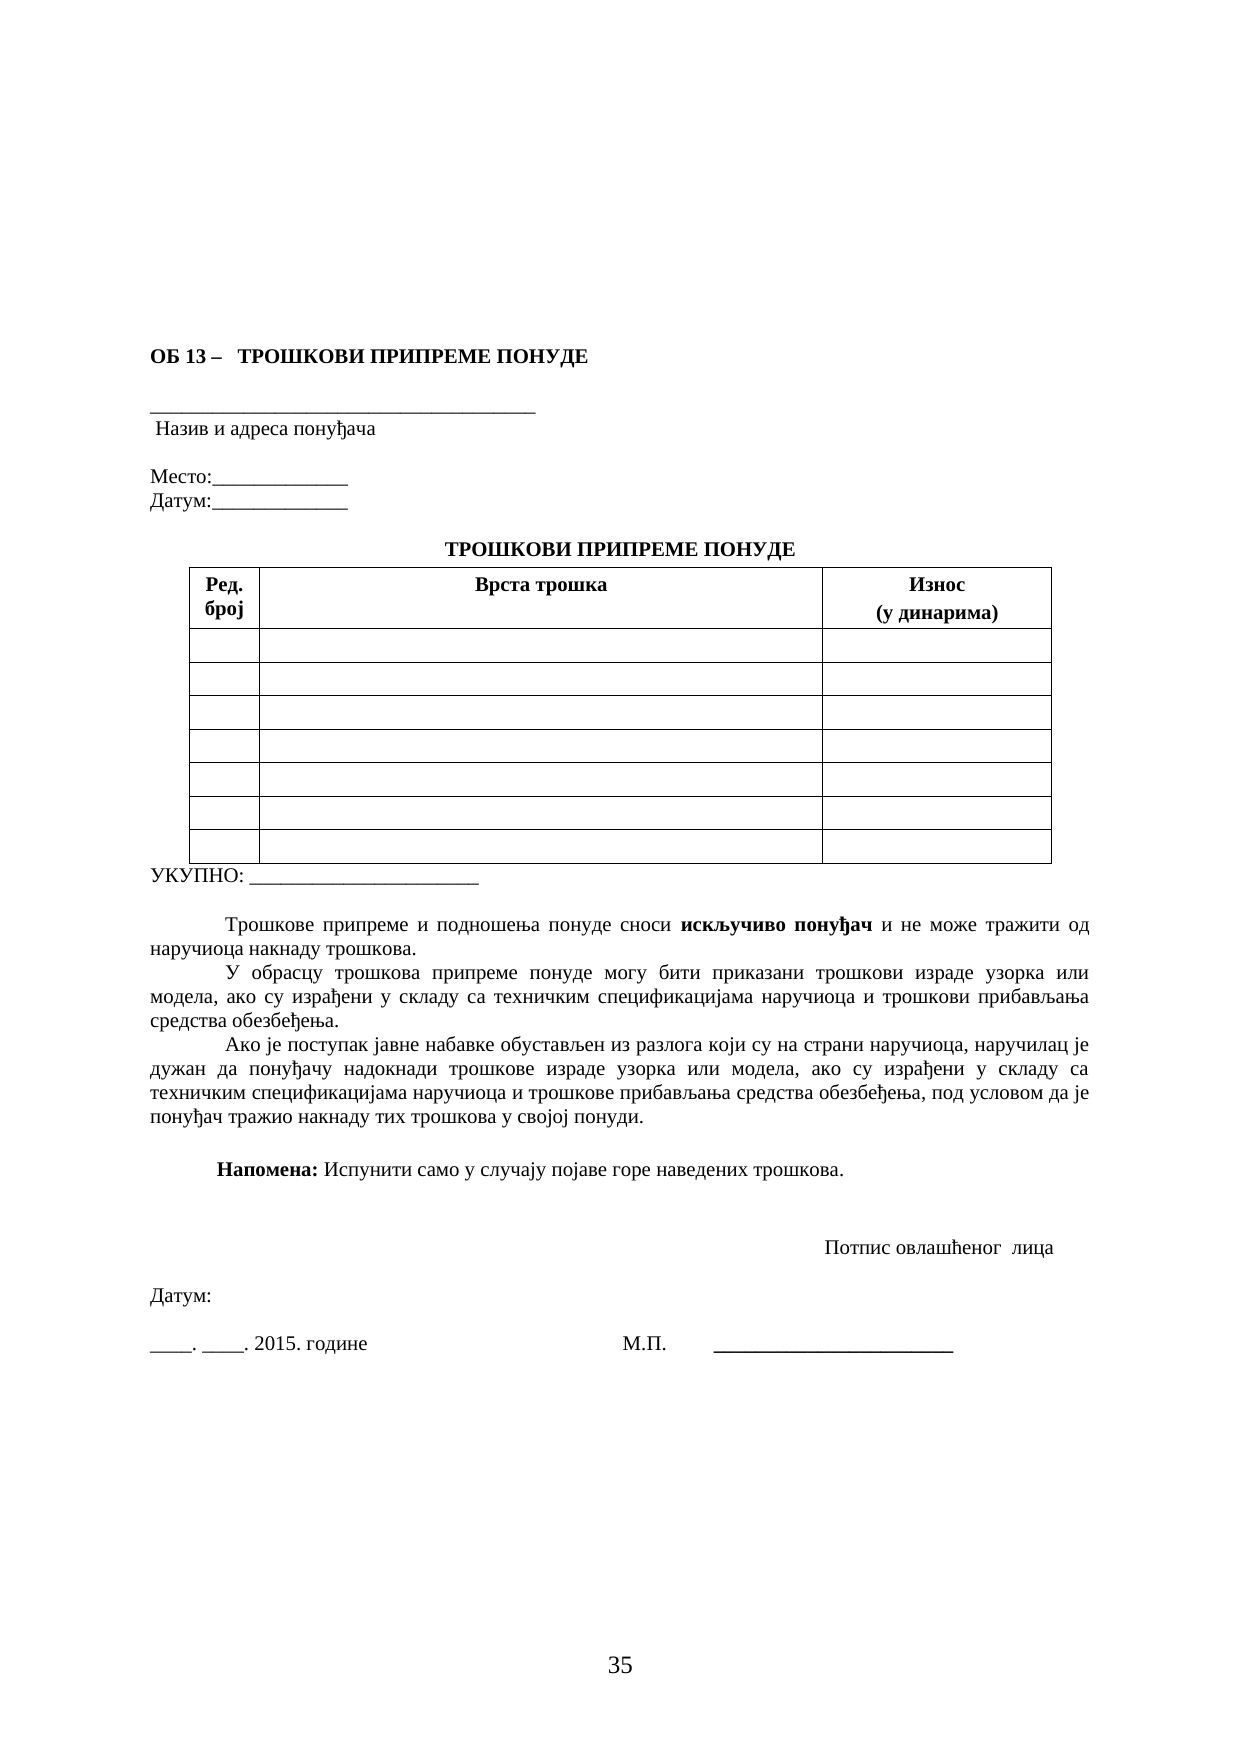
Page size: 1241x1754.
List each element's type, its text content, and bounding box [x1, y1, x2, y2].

table_cell [190, 696, 259, 729]
table_cell [823, 730, 1051, 762]
table_cell [260, 730, 822, 762]
table_cell [823, 763, 1051, 796]
text ____. ____. 2015. године M.П. _______________________ [150, 1331, 1090, 1355]
table_cell [260, 830, 822, 862]
table_cell [260, 797, 822, 829]
table_cell [823, 663, 1051, 695]
table_cell [190, 629, 259, 662]
table_cell [190, 763, 259, 796]
table_cell [260, 763, 822, 796]
table_cell [190, 730, 259, 762]
text Место:_____________ [150, 464, 1090, 488]
text _____________________________________ [150, 392, 1090, 416]
text ОБ 13 – ТРОШКОВИ ПРИПРЕМЕ ПОНУДЕ [150, 344, 1090, 368]
table_cell [823, 830, 1051, 862]
table_header Износ (у динарима) [823, 568, 1051, 628]
text Датум:_____________ [150, 488, 1090, 512]
text УКУПНО: ______________________ [150, 561, 1090, 887]
table_cell [823, 629, 1051, 662]
table_cell [260, 663, 822, 695]
table_cell [823, 696, 1051, 729]
text ТРОШКОВИ ПРИПРЕМЕ ПОНУДЕ [150, 537, 1090, 561]
table_cell [823, 797, 1051, 829]
text Трошкове припреме и подношења понуде сноси искључиво понуђач и не може тражити од наручиоца накнаду трошкова. [150, 912, 1090, 960]
table_header Врста трошка [260, 568, 822, 628]
text Датум: [150, 1283, 1090, 1307]
table_cell [260, 696, 822, 729]
table_cell [190, 797, 259, 829]
table_cell [190, 830, 259, 862]
table_cell [260, 629, 822, 662]
text Ако је поступак јавне набавке обустављен из разлога који су на страни наручиоца, наручилац је дужан да понуђачу надокнади трошкове израде узорка или модела, ако су израђени у складу са техничким спецификацијама наручиоца и трошкове прибављања средства обезбеђења, под условом да је понуђач тражио накнаду тих трошкова у својој понуди. [150, 1032, 1090, 1128]
text У обрасцу трошкова припреме понуде могу бити приказани трошкови израде узорка или модела, ако су израђени у складу са техничким спецификацијама наручиоца и трошкови прибављања средства обезбеђења. [150, 960, 1090, 1032]
text Напомена: Испунити само у случају појаве горе наведених трошкова. [150, 1157, 1090, 1181]
table_header Ред. број [190, 568, 259, 628]
text Назив и адреса понуђача [150, 416, 1090, 440]
text Потпис овлашћеног лица [150, 1234, 1083, 1259]
table_cell [190, 663, 259, 695]
